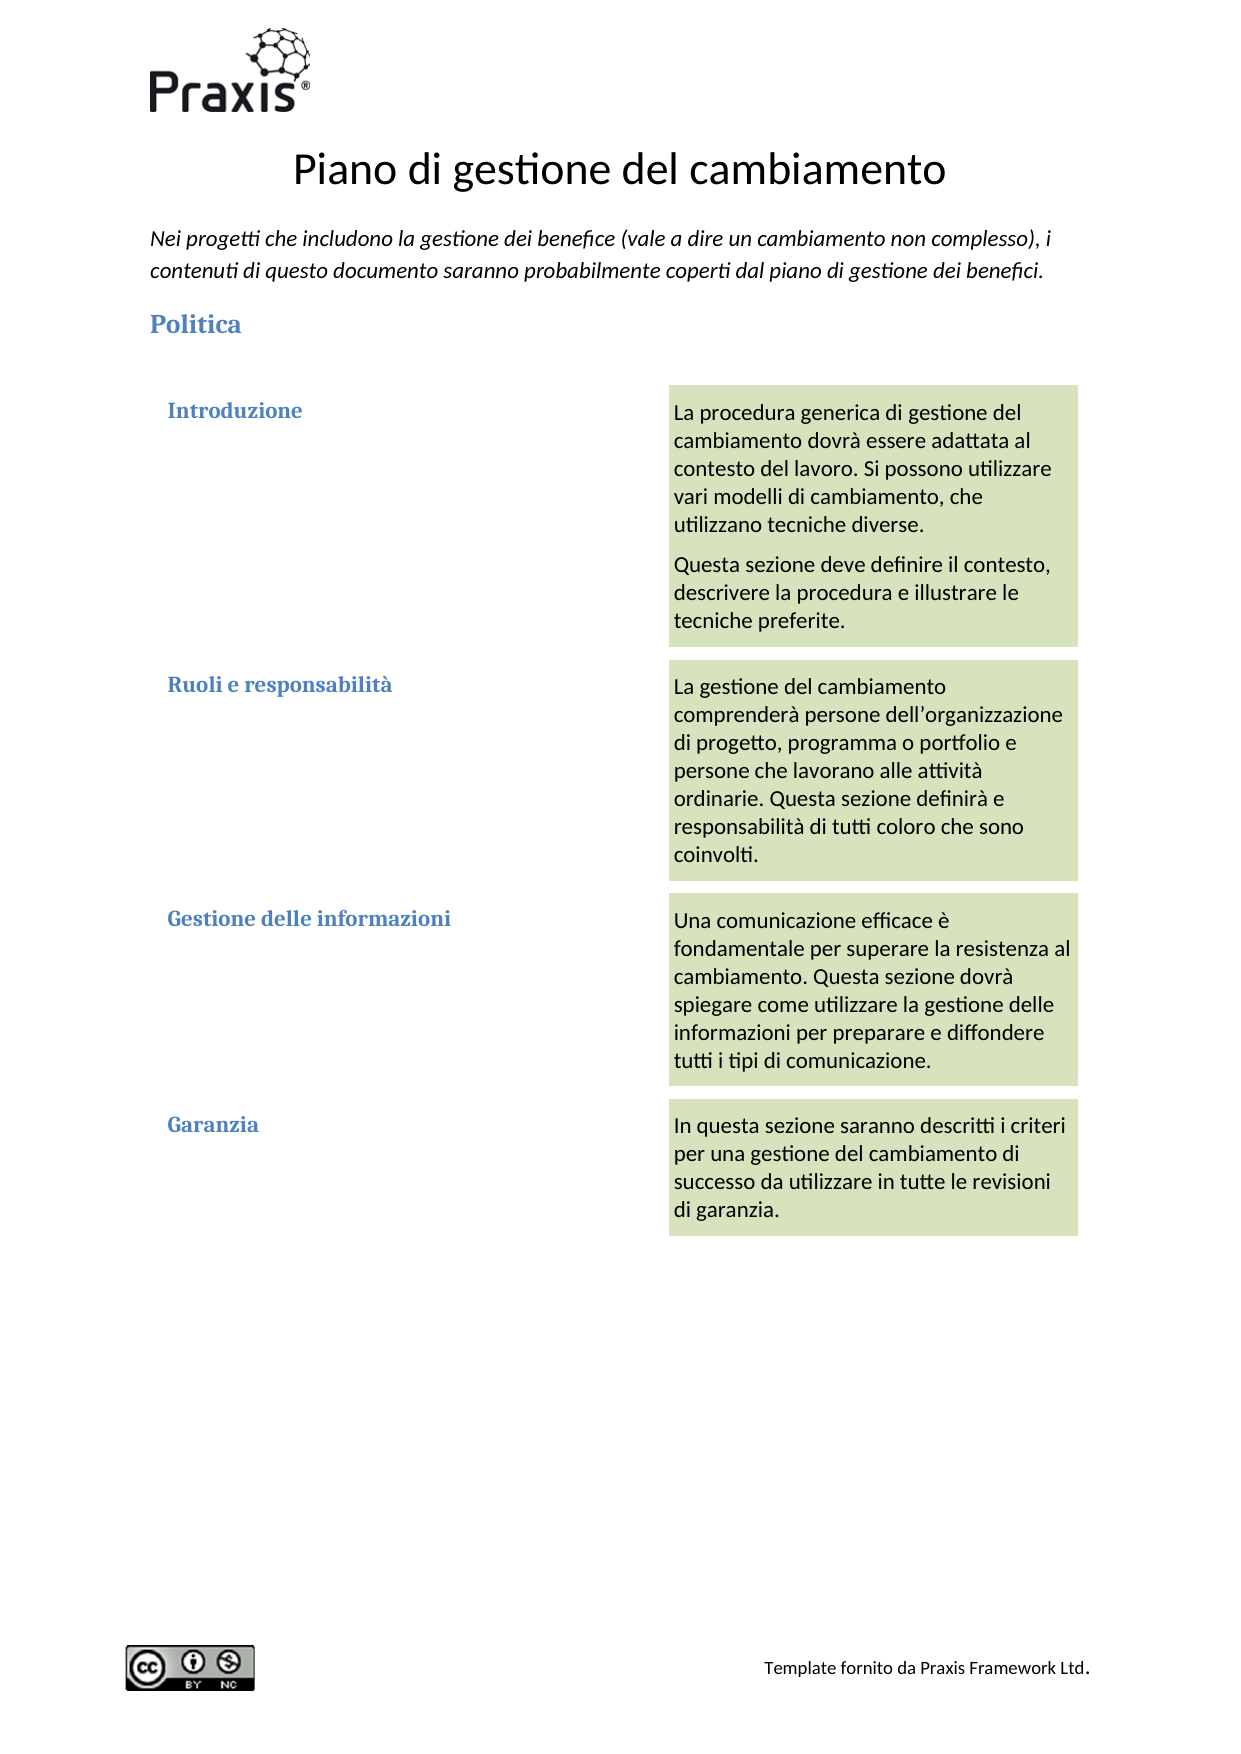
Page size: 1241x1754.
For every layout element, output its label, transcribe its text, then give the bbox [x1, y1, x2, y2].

table_header La procedura generica di gestione del cambiamento dovrà essere adattata al contesto del lavoro. Si possono utilizzare vari modelli di cambiamento, che utilizzano tecniche diverse. Questa sezione deve definire il contesto, descrivere la procedura e illustrare le tecniche preferite. [669, 385, 1078, 647]
table_cell Gestione delle informazioni [163, 893, 656, 1086]
picture [150, 28, 310, 112]
table_cell Ruoli e responsabilità [163, 660, 656, 881]
picture [125, 1645, 255, 1691]
subtitle Politica [150, 309, 1090, 340]
table_header Introduzione [163, 385, 656, 647]
table_cell In questa sezione saranno descritti i criteri per una gestione del cambiamento di successo da utilizzare in tutte le revisioni di garanzia. [669, 1099, 1078, 1236]
table_cell Una comunicazione efficace è fondamentale per superare la resistenza al cambiamento. Questa sezione dovrà spiegare come utilizzare la gestione delle informazioni per preparare e diffondere tutti i tipi di comunicazione. [669, 893, 1078, 1086]
table_cell La gestione del cambiamento comprenderà persone dell’organizzazione di progetto, programma o portfolio e persone che lavorano alle attività ordinarie. Questa sezione definirà e responsabilità di tutti coloro che sono coinvolti. [669, 660, 1078, 881]
text Nei progetti che includono la gestione dei benefice (vale a dire un cambiamento non complesso), i contenuti di questo documento saranno probabilmente coperti dal piano di gestione dei benefici. [150, 224, 1090, 284]
table_cell Garanzia [163, 1099, 656, 1236]
